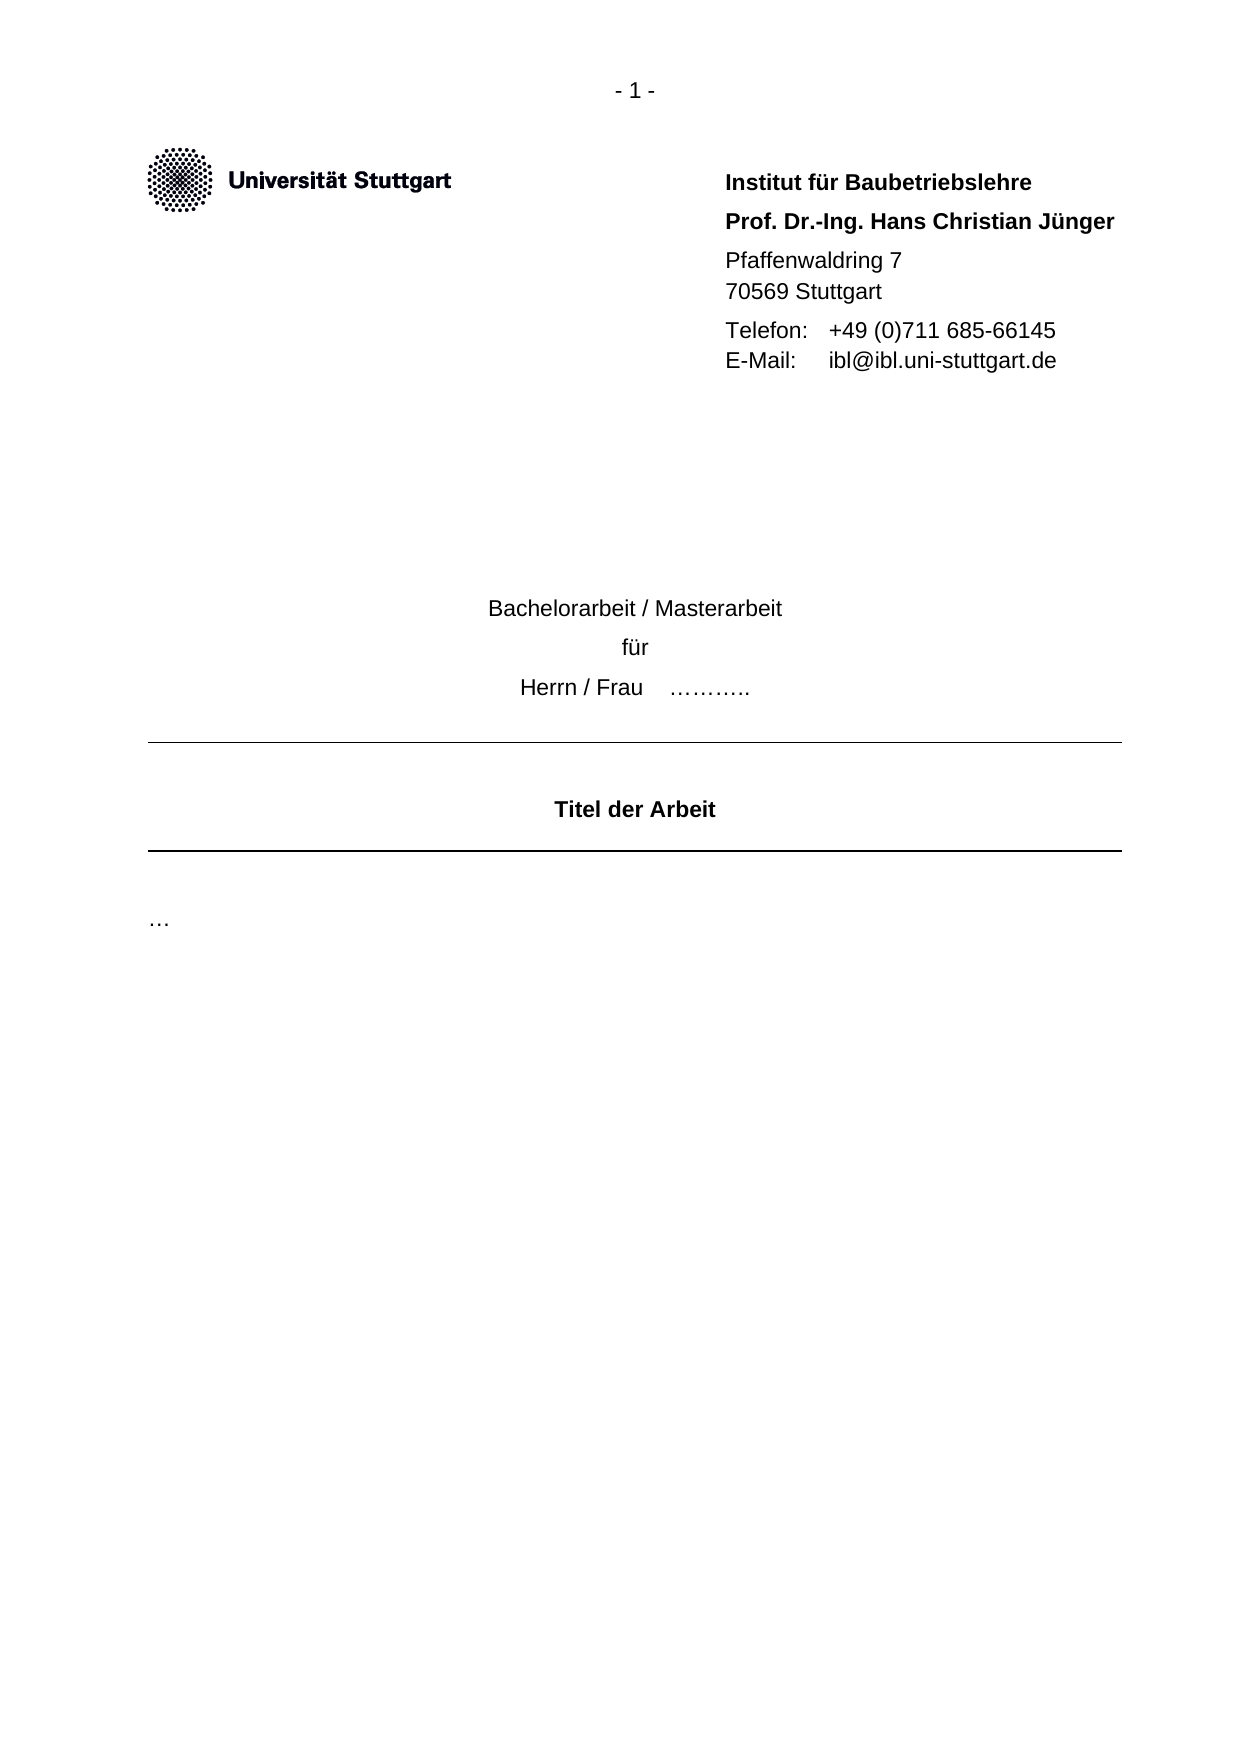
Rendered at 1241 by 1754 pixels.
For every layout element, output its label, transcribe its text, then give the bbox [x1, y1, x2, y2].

text Herrn / Frau ……….. [148, 673, 1122, 700]
text Prof. Dr.-Ing. Hans Christian Jünger [725, 208, 1125, 234]
text Telefon: +49 (0)711 685-66145 [725, 317, 1125, 343]
text für [148, 634, 1122, 660]
text E-Mail: ibl@ibl.uni-stuttgart.de [725, 347, 1125, 374]
text 70569 Stuttgart [725, 278, 1125, 304]
text … [148, 904, 1122, 931]
text Institut für Baubetriebslehre [725, 168, 1125, 195]
subtitle Titel der Arbeit [148, 796, 1122, 822]
text Bachelorarbeit / Masterarbeit [148, 594, 1122, 621]
text Pfaffenwaldring 7 [725, 247, 1125, 274]
